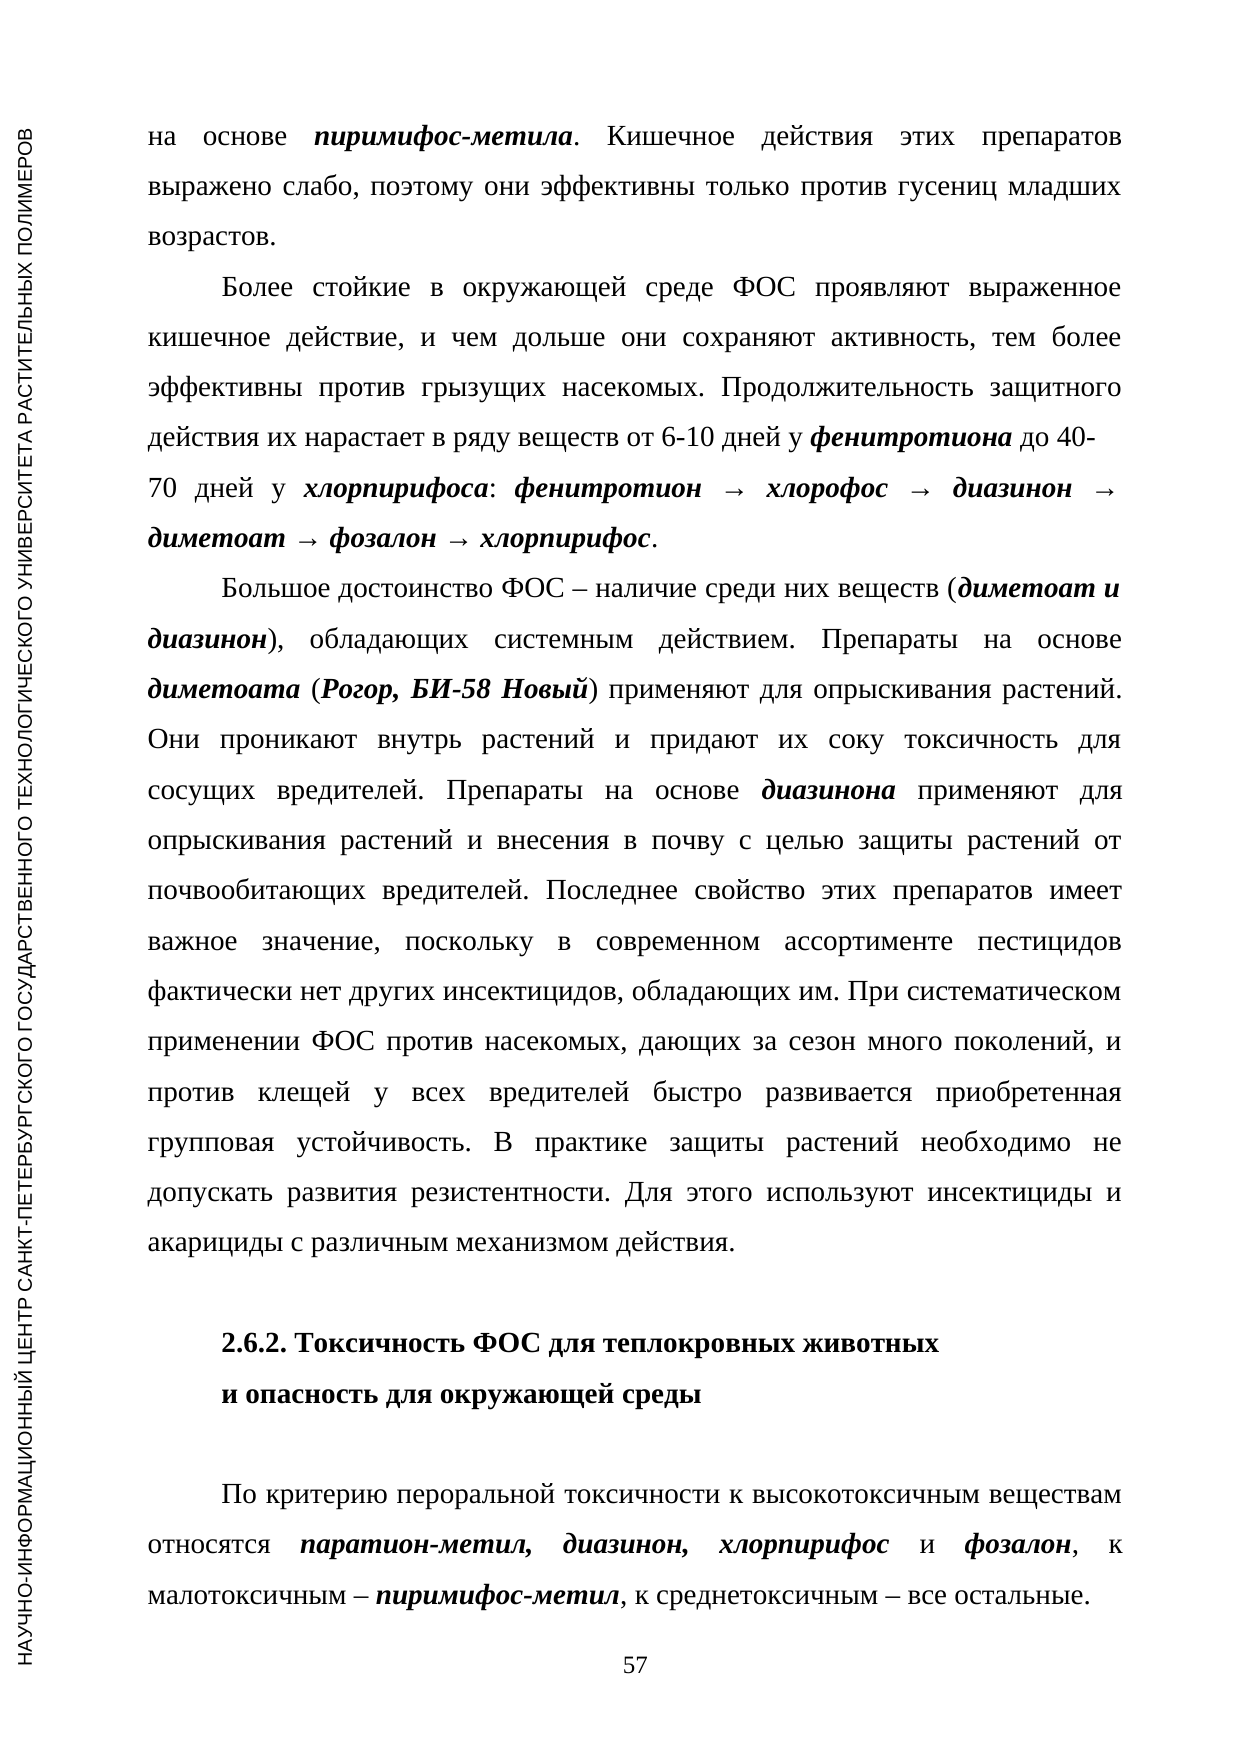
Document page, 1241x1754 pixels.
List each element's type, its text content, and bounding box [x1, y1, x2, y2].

text По критерию пероральной токсичности к высокотоксичным веществам относятся паратион-метил, диазинон, хлорпирифос и фозалон, к малотоксичным – пиримифос-метил, к среднетоксичным – все остальные. [147, 1476, 1122, 1610]
text Более стойкие в окружающей среде ФОС проявляют выраженное кишечное действие, и чем дольше они сохраняют активность, тем более эффективны против грызущих насекомых. Продолжительность защитного действия их нарастает в ряду веществ от 6-10 дней у фенитротиона до 40- [148, 269, 1122, 453]
list Токсичность ФОС для теплокровных животных и опасность для окружающей среды [221, 1326, 940, 1409]
text 57 [227, 1650, 1043, 1679]
text Большое достоинство ФОС – наличие среди них веществ (диметоат и диазинон), обладающих системным действием. Препараты на основе диметоата (Рогор, БИ-58 Новый) применяют для опрыскивания растений. Они проникают внутрь растений и придают их соку токсичность для сосущих вредителей. Препараты на основе диазинона применяют для опрыскивания растений и внесения в почву с целью защиты растений от почвообитающих вредителей. Последнее свойство этих препаратов имеет важное значение, поскольку в современном ассортименте пестицидов фактически нет других инсектицидов, обладающих им. При систематическом применении ФОС против насекомых, дающих за сезон много поколений, и против клещей у всех вредителей быстро развивается приобретенная групповая устойчивость. В практике защиты растений необходимо не допускать развития резистентности. Для этого используют инсектициды и акарициды с различным механизмом действия. [147, 571, 1123, 1258]
text на основе пиримифос-метила. Кишечное действия этих препаратов выражено слабо, поэтому они эффективны только против гусениц младших возрастов. [148, 118, 1123, 252]
subtitle 70 дней у хлорпирифоса: фенитротион → хлорофос → диазинон → диметоат → фозалон → хлорпирифос. [148, 470, 1122, 554]
